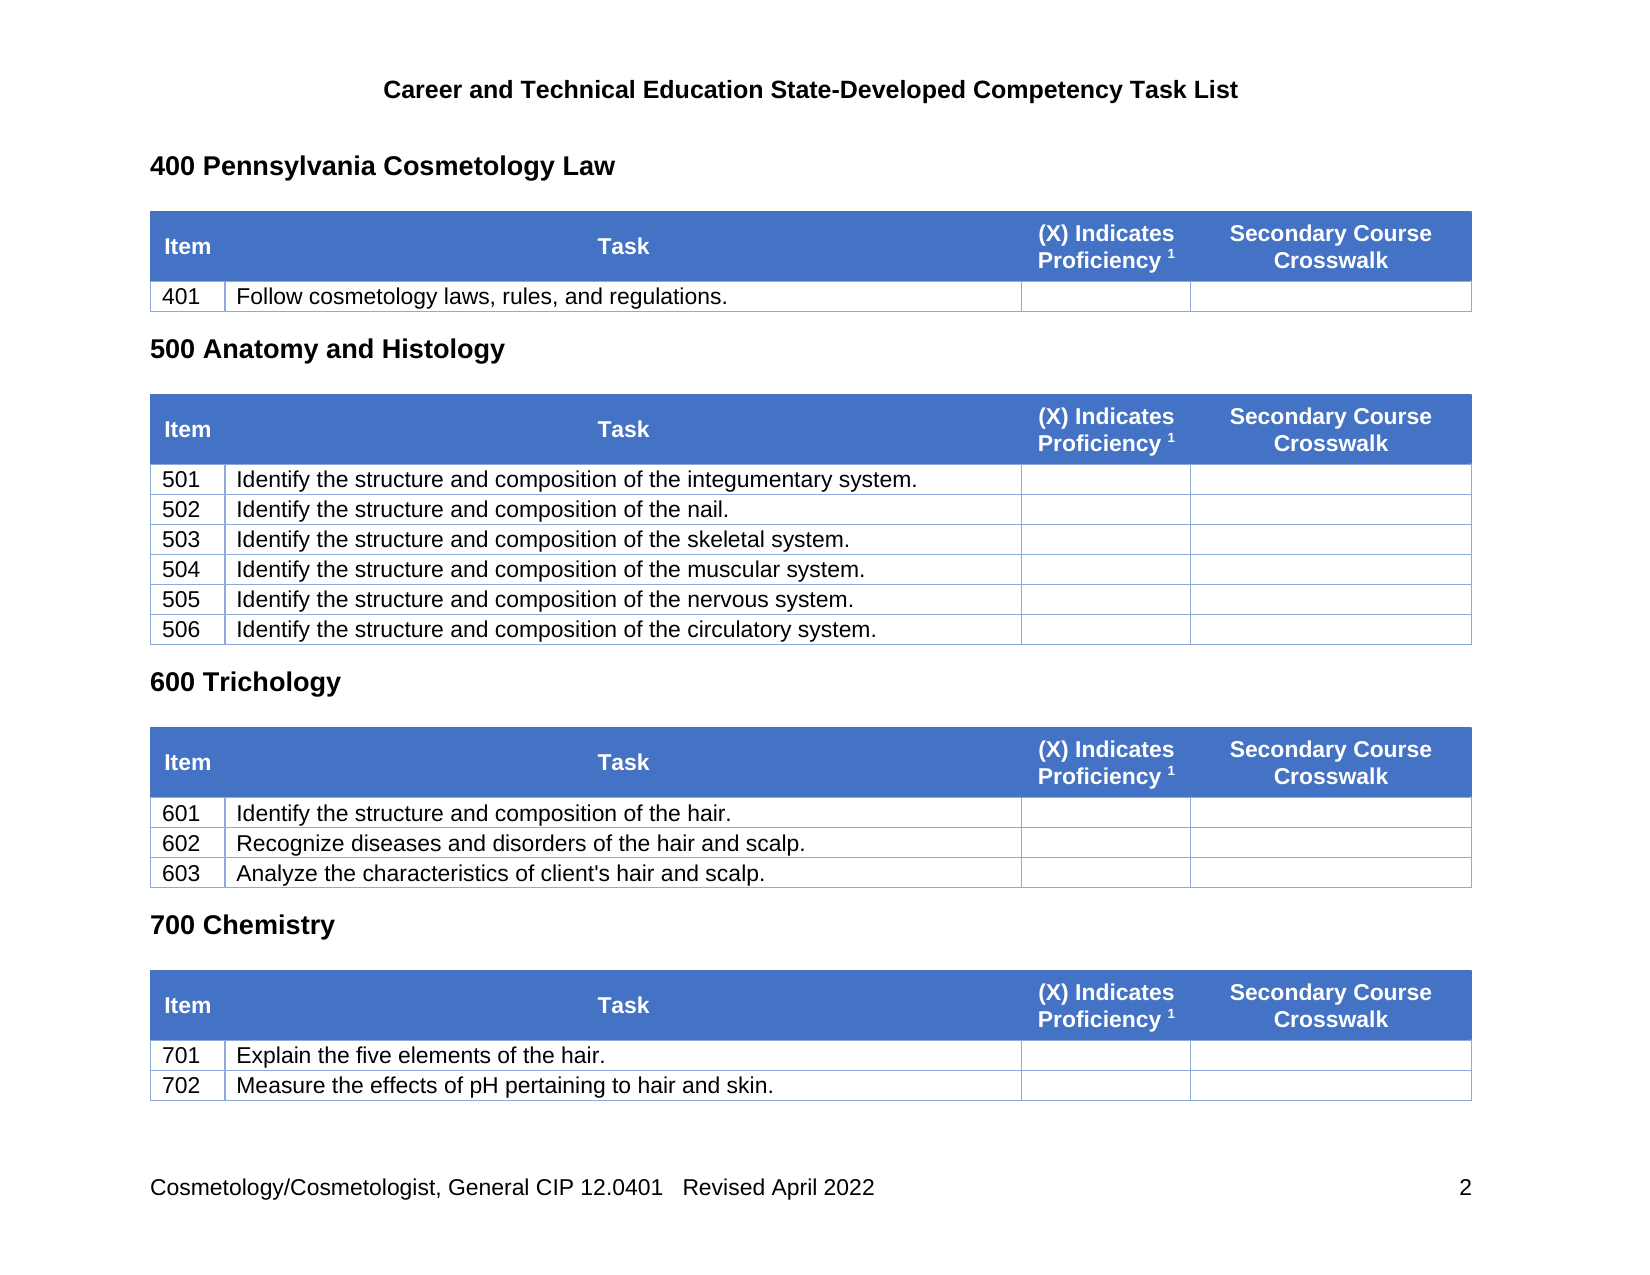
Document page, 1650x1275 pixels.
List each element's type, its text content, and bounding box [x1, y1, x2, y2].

table_header Task [226, 971, 1021, 1040]
table_cell [1191, 615, 1471, 644]
table_header Task [226, 212, 1021, 281]
table_cell Follow cosmetology laws, rules, and regulations. [226, 282, 1021, 311]
table_header Item [151, 395, 224, 464]
table_header Item [151, 971, 224, 1040]
table_cell [1191, 282, 1471, 311]
subtitle 500 Anatomy and Histology [150, 333, 1472, 364]
table_header Secondary Course Crosswalk [1191, 395, 1471, 464]
table_cell [1022, 615, 1190, 644]
table_header Secondary Course Crosswalk [1191, 212, 1471, 281]
subtitle 400 Pennsylvania Cosmetology Law [150, 150, 1472, 181]
table_cell 603 [151, 858, 224, 887]
table_cell Identify the structure and composition of the nail. [226, 495, 1021, 524]
table_cell 702 [151, 1071, 224, 1100]
table_cell Identify the structure and composition of the skeletal system. [226, 525, 1021, 554]
table_cell Measure the effects of pH pertaining to hair and skin. [226, 1071, 1021, 1100]
table_header (X) Indicates Proficiency 1 [1022, 728, 1190, 797]
table_cell [1191, 495, 1471, 524]
table_header Item [151, 212, 224, 281]
table_cell [1022, 525, 1190, 554]
table_cell [1191, 525, 1471, 554]
table_cell [1022, 465, 1190, 494]
table_header Task [226, 728, 1021, 797]
table_cell 503 [151, 525, 224, 554]
table_cell [1022, 585, 1190, 614]
table_cell Identify the structure and composition of the muscular system. [226, 555, 1021, 584]
table_cell [1022, 282, 1190, 311]
table_cell Explain the five elements of the hair. [226, 1041, 1021, 1070]
table_cell 502 [151, 495, 224, 524]
table_cell [1022, 858, 1190, 887]
table_header (X) Indicates Proficiency 1 [1022, 971, 1190, 1040]
table_header Task [226, 395, 1021, 464]
table_cell [1022, 1041, 1190, 1070]
subtitle 600 Trichology [150, 666, 1472, 697]
table_cell Identify the structure and composition of the hair. [226, 798, 1021, 827]
table_cell Identify the structure and composition of the circulatory system. [226, 615, 1021, 644]
subtitle 700 Chemistry [150, 909, 1472, 940]
table_cell [1191, 555, 1471, 584]
table_cell 701 [151, 1041, 224, 1070]
table_cell [1022, 1071, 1190, 1100]
table_header Item [151, 728, 224, 797]
table_cell [1191, 465, 1471, 494]
table_cell [1191, 1071, 1471, 1100]
table_cell [1191, 828, 1471, 857]
table_cell [1022, 798, 1190, 827]
table_cell 506 [151, 615, 224, 644]
table_cell [1191, 798, 1471, 827]
table_cell Identify the structure and composition of the nervous system. [226, 585, 1021, 614]
table_cell [1022, 495, 1190, 524]
table_cell 504 [151, 555, 224, 584]
table_cell 501 [151, 465, 224, 494]
table_header (X) Indicates Proficiency 1 [1022, 212, 1190, 281]
table_cell [1191, 585, 1471, 614]
table_cell 601 [151, 798, 224, 827]
table_cell [1191, 858, 1471, 887]
table_cell [1191, 1041, 1471, 1070]
table_header Secondary Course Crosswalk [1191, 728, 1471, 797]
table_cell Recognize diseases and disorders of the hair and scalp. [226, 828, 1021, 857]
table_cell [1022, 555, 1190, 584]
table_cell 401 [151, 282, 224, 311]
table_cell Analyze the characteristics of client's hair and scalp. [226, 858, 1021, 887]
table_cell 505 [151, 585, 224, 614]
table_header (X) Indicates Proficiency 1 [1022, 395, 1190, 464]
table_cell 602 [151, 828, 224, 857]
table_cell [1022, 828, 1190, 857]
table_header Secondary Course Crosswalk [1191, 971, 1471, 1040]
table_cell Identify the structure and composition of the integumentary system. [226, 465, 1021, 494]
